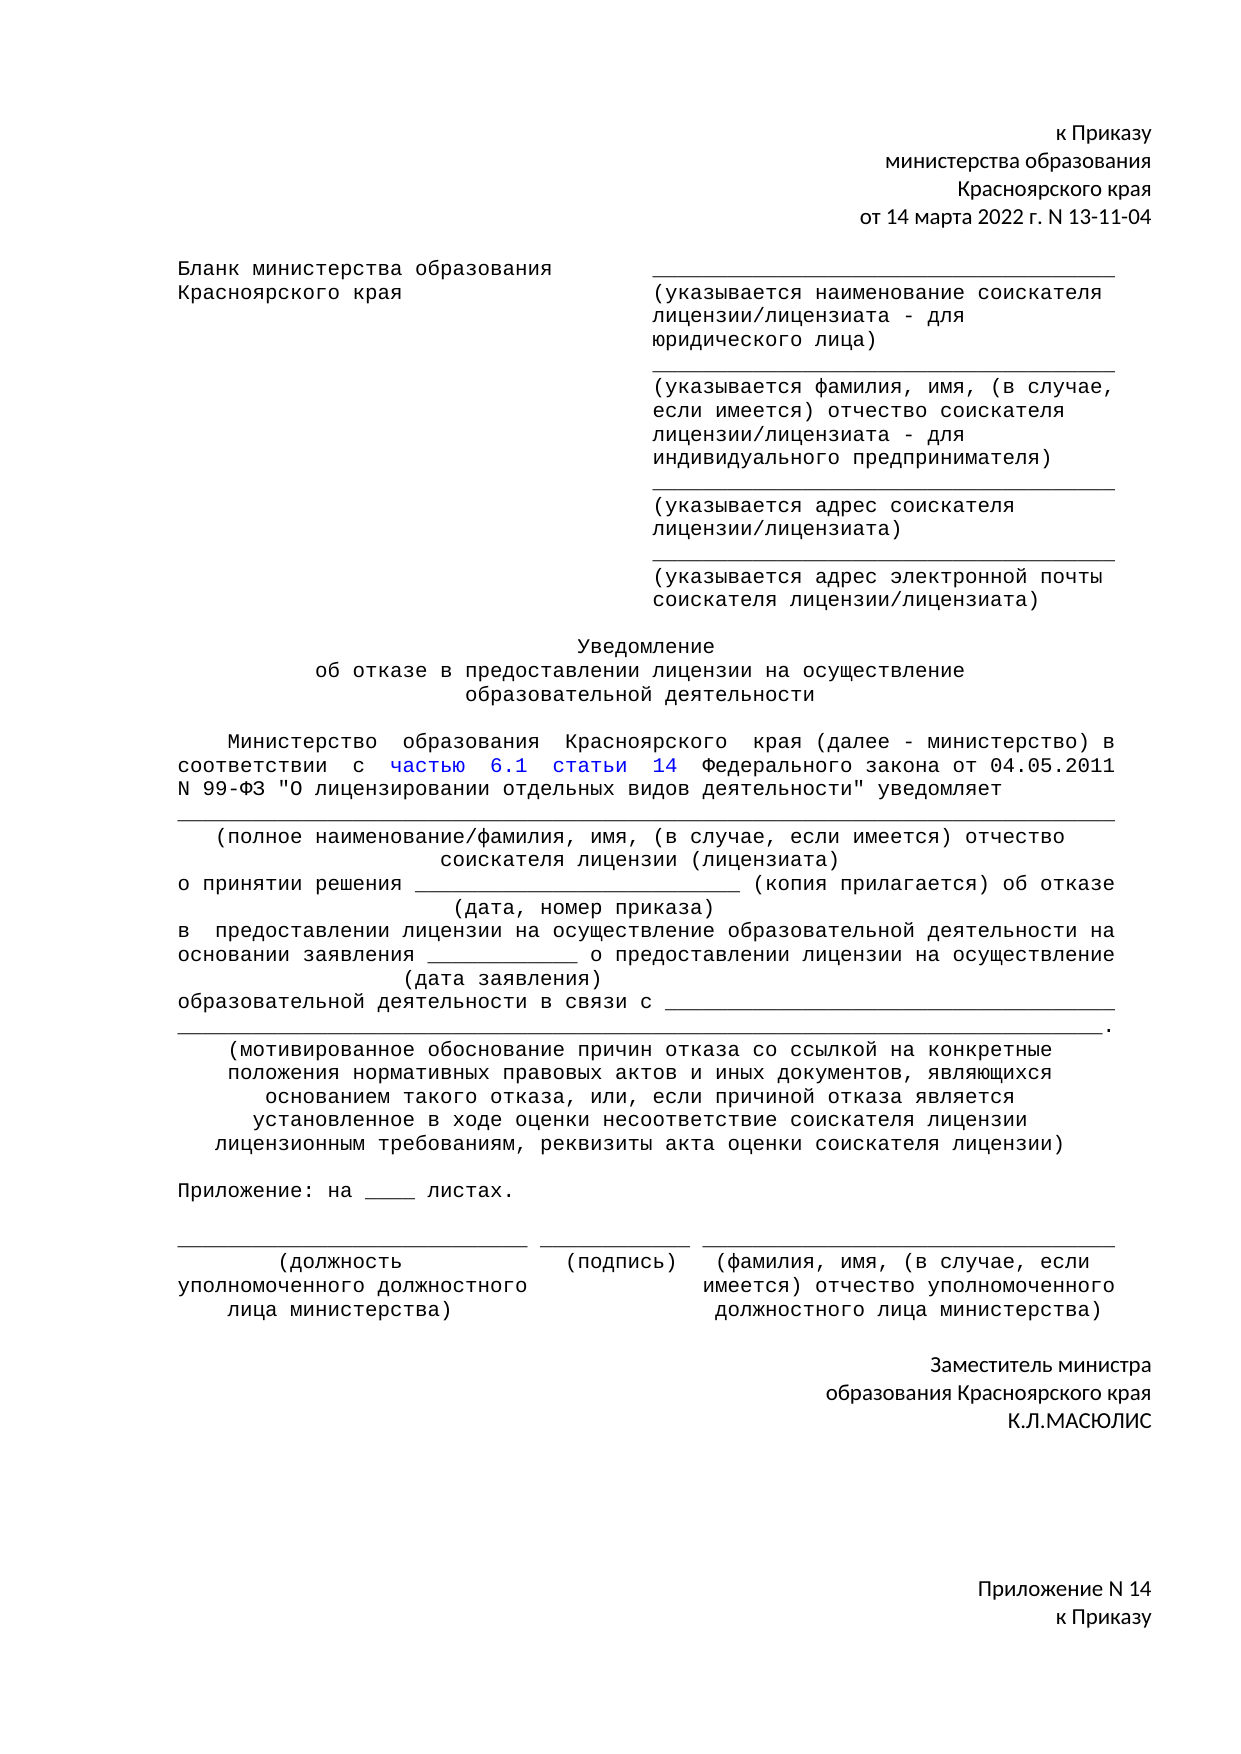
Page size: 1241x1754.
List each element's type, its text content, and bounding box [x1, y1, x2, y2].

text от 14 марта 2022 г. N 13-11-04 [177, 202, 1152, 230]
text о принятии решения __________________________ (копия прилагается) об отказе [177, 873, 1152, 897]
text _____________________________________ [177, 353, 1152, 376]
text об отказе в предоставлении лицензии на осуществление [177, 660, 1152, 684]
text соискателя лицензии/лицензиата) [177, 589, 1152, 613]
text Уведомление [177, 637, 1152, 660]
text к Приказу [177, 118, 1152, 146]
text образования Красноярского края [177, 1378, 1152, 1406]
text уполномоченного должностного имеется) отчество уполномоченного [177, 1275, 1152, 1299]
text Приложение: на ____ листах. [177, 1180, 1152, 1204]
text в предоставлении лицензии на осуществление образовательной деятельности на [177, 920, 1152, 944]
text Министерство образования Красноярского края (далее - министерство) в [177, 731, 1152, 755]
text лицензионным требованиям, реквизиты акта оценки соискателя лицензии) [177, 1133, 1152, 1157]
text министерства образования [177, 146, 1152, 174]
text (дата заявления) [177, 968, 1152, 991]
text основанием такого отказа, или, если причиной отказа является [177, 1086, 1152, 1109]
text (указывается фамилия, имя, (в случае, [177, 376, 1152, 400]
text N 99-ФЗ "О лицензировании отдельных видов деятельности" уведомляет [177, 778, 1152, 802]
text если имеется) отчество соискателя [177, 400, 1152, 424]
text (указывается адрес электронной почты [177, 566, 1152, 589]
text основании заявления ____________ о предоставлении лицензии на осуществление [177, 944, 1152, 968]
text ____________________________ ____________ _________________________________ [177, 1228, 1152, 1251]
text индивидуального предпринимателя) [177, 447, 1152, 471]
text (дата, номер приказа) [177, 897, 1152, 920]
text _____________________________________ [177, 542, 1152, 566]
text лицензии/лицензиата - для [177, 306, 1152, 329]
text (полное наименование/фамилия, имя, (в случае, если имеется) отчество [177, 826, 1152, 849]
text лицензии/лицензиата - для [177, 424, 1152, 447]
text (указывается адрес соискателя [177, 495, 1152, 518]
text Красноярского края (указывается наименование соискателя [177, 282, 1152, 306]
text соответствии с частью 6.1 статьи 14 Федерального закона от 04.05.2011 [177, 755, 1152, 778]
text юридического лица) [177, 329, 1152, 353]
text лицензии/лицензиата) [177, 518, 1152, 542]
text Приложение N 14 [177, 1574, 1152, 1602]
text (мотивированное обоснование причин отказа со ссылкой на конкретные [177, 1038, 1152, 1062]
text Бланк министерства образования _____________________________________ [177, 258, 1152, 282]
text положения нормативных правовых актов и иных документов, являющихся [177, 1062, 1152, 1086]
text Заместитель министра [177, 1350, 1152, 1378]
text ___________________________________________________________________________ [177, 802, 1152, 826]
text __________________________________________________________________________. [177, 1015, 1152, 1038]
text образовательной деятельности [177, 684, 1152, 707]
text установленное в ходе оценки несоответствие соискателя лицензии [177, 1109, 1152, 1133]
text _____________________________________ [177, 471, 1152, 495]
text К.Л.МАСЮЛИС [177, 1406, 1152, 1434]
text к Приказу [177, 1602, 1152, 1631]
text соискателя лицензии (лицензиата) [177, 849, 1152, 873]
text лица министерства) должностного лица министерства) [177, 1299, 1152, 1322]
text (должность (подпись) (фамилия, имя, (в случае, если [177, 1251, 1152, 1275]
text Красноярского края [177, 174, 1152, 202]
text образовательной деятельности в связи с ____________________________________ [177, 991, 1152, 1015]
